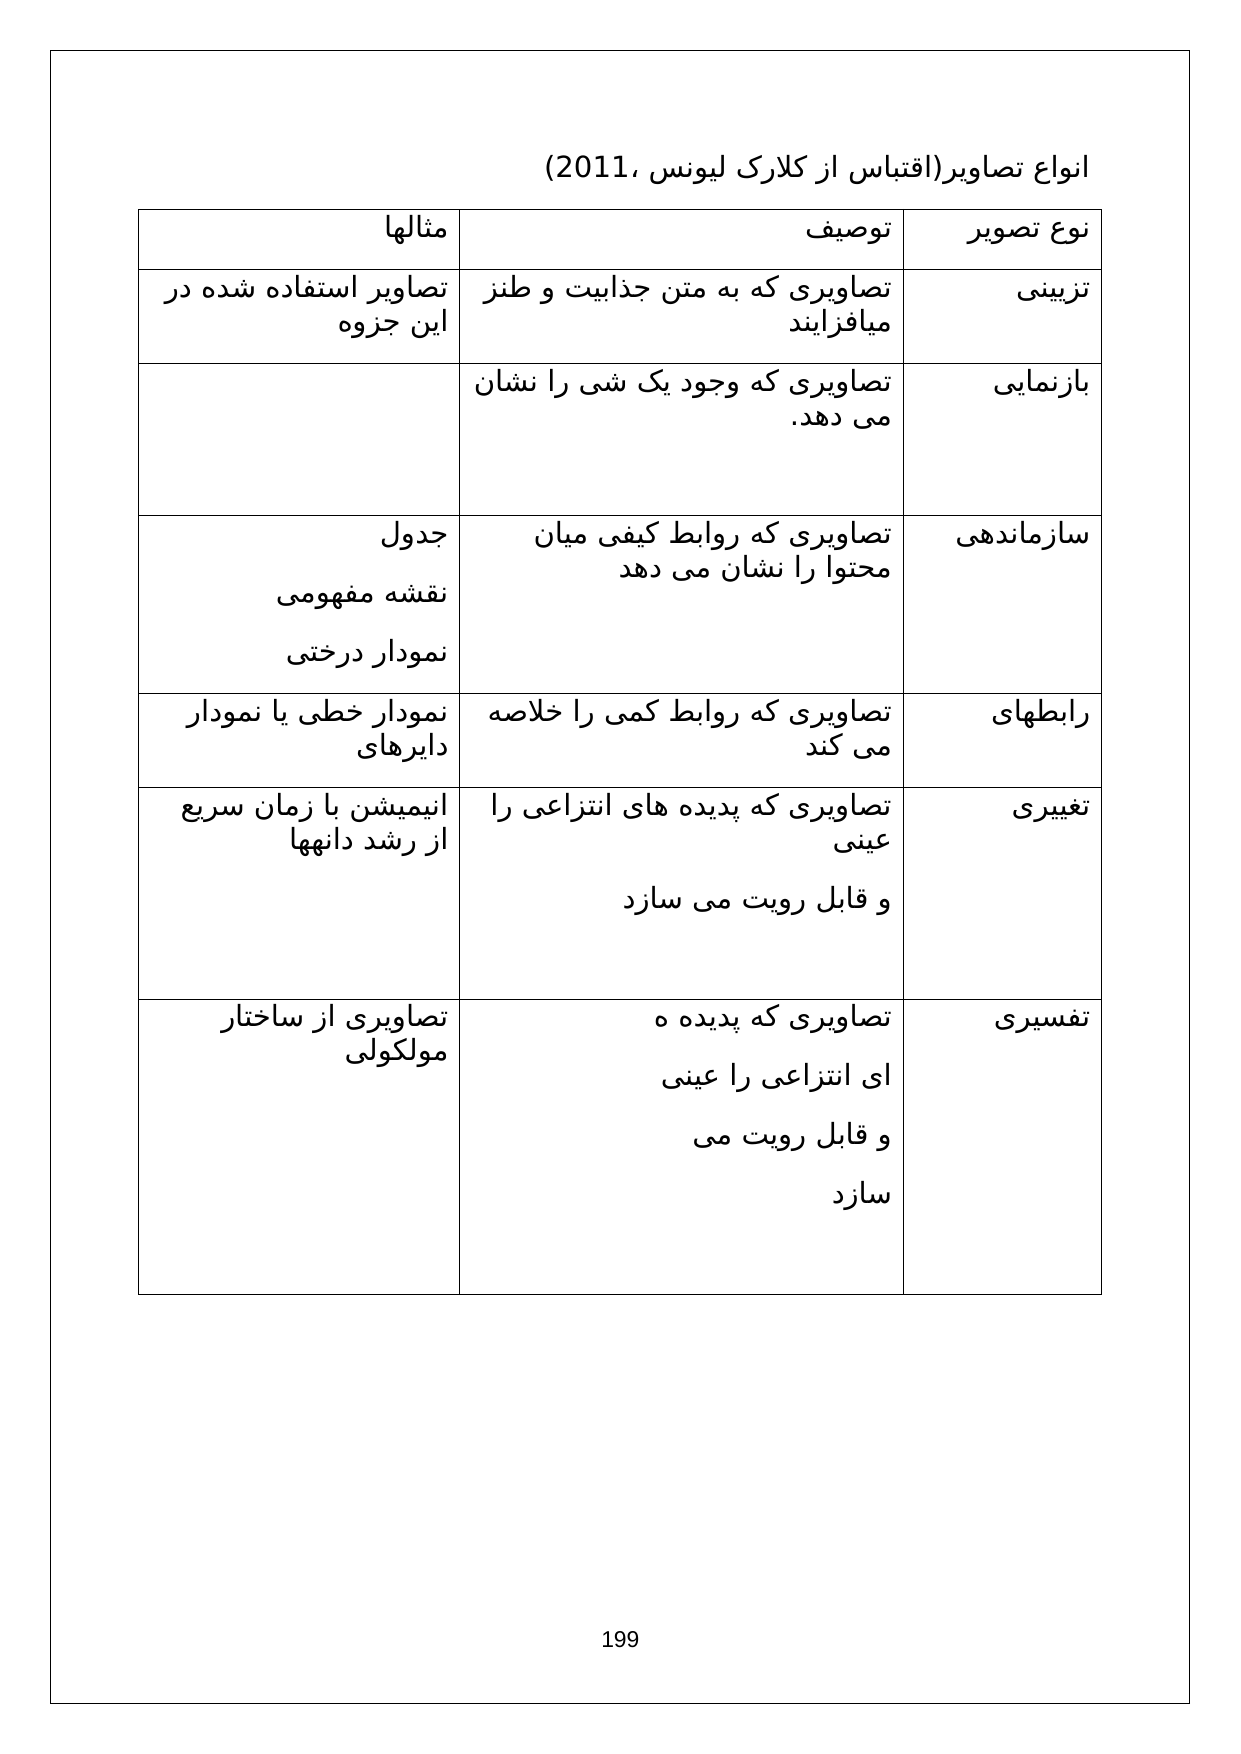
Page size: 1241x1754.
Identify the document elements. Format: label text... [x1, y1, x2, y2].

table_cell جدول نقشه مفهومی نمودار درختی [139, 516, 459, 693]
table_cell رابطهای [904, 694, 1101, 787]
text انواع تصاویر(اقتباس از کلارک لیونس ،2011) [150, 150, 1090, 184]
table_cell تصاویر استفاده شده در این جزوه [139, 270, 459, 363]
table_header مثالها [139, 210, 459, 269]
table_cell نمودار خطی یا نمودار دایرهای [139, 694, 459, 787]
table_cell تصاویری که به متن جذابیت و طنز میافزایند [460, 270, 903, 363]
table_cell تغییری [904, 788, 1101, 999]
table_cell بازنمایی [904, 364, 1101, 515]
table_header نوع تصویر [904, 210, 1101, 269]
table_cell تصاویری که پدیده ه ای انتزاعی را عینی و قابل رویت می سازد [460, 1000, 903, 1294]
table_cell تصاویری از ساختار مولکولی [139, 1000, 459, 1294]
table_cell سازماندهی [904, 516, 1101, 693]
table_cell انیمیشن با زمان سریع از رشد دانهها [139, 788, 459, 999]
table_cell تفسیری [904, 1000, 1101, 1294]
table_cell تصاویری که روابط کیفی میان محتوا را نشان می دهد [460, 516, 903, 693]
table_header توصیف [460, 210, 903, 269]
table_cell تصاویری که روابط کمی را خلاصه می کند [460, 694, 903, 787]
table_cell [139, 364, 459, 515]
table_cell تصاویری که پدیده های انتزاعی را عینی و قابل رویت می سازد [460, 788, 903, 999]
table_cell تزیینی [904, 270, 1101, 363]
table_cell تصاویری که وجود یک شی را نشان می دهد. [460, 364, 903, 515]
